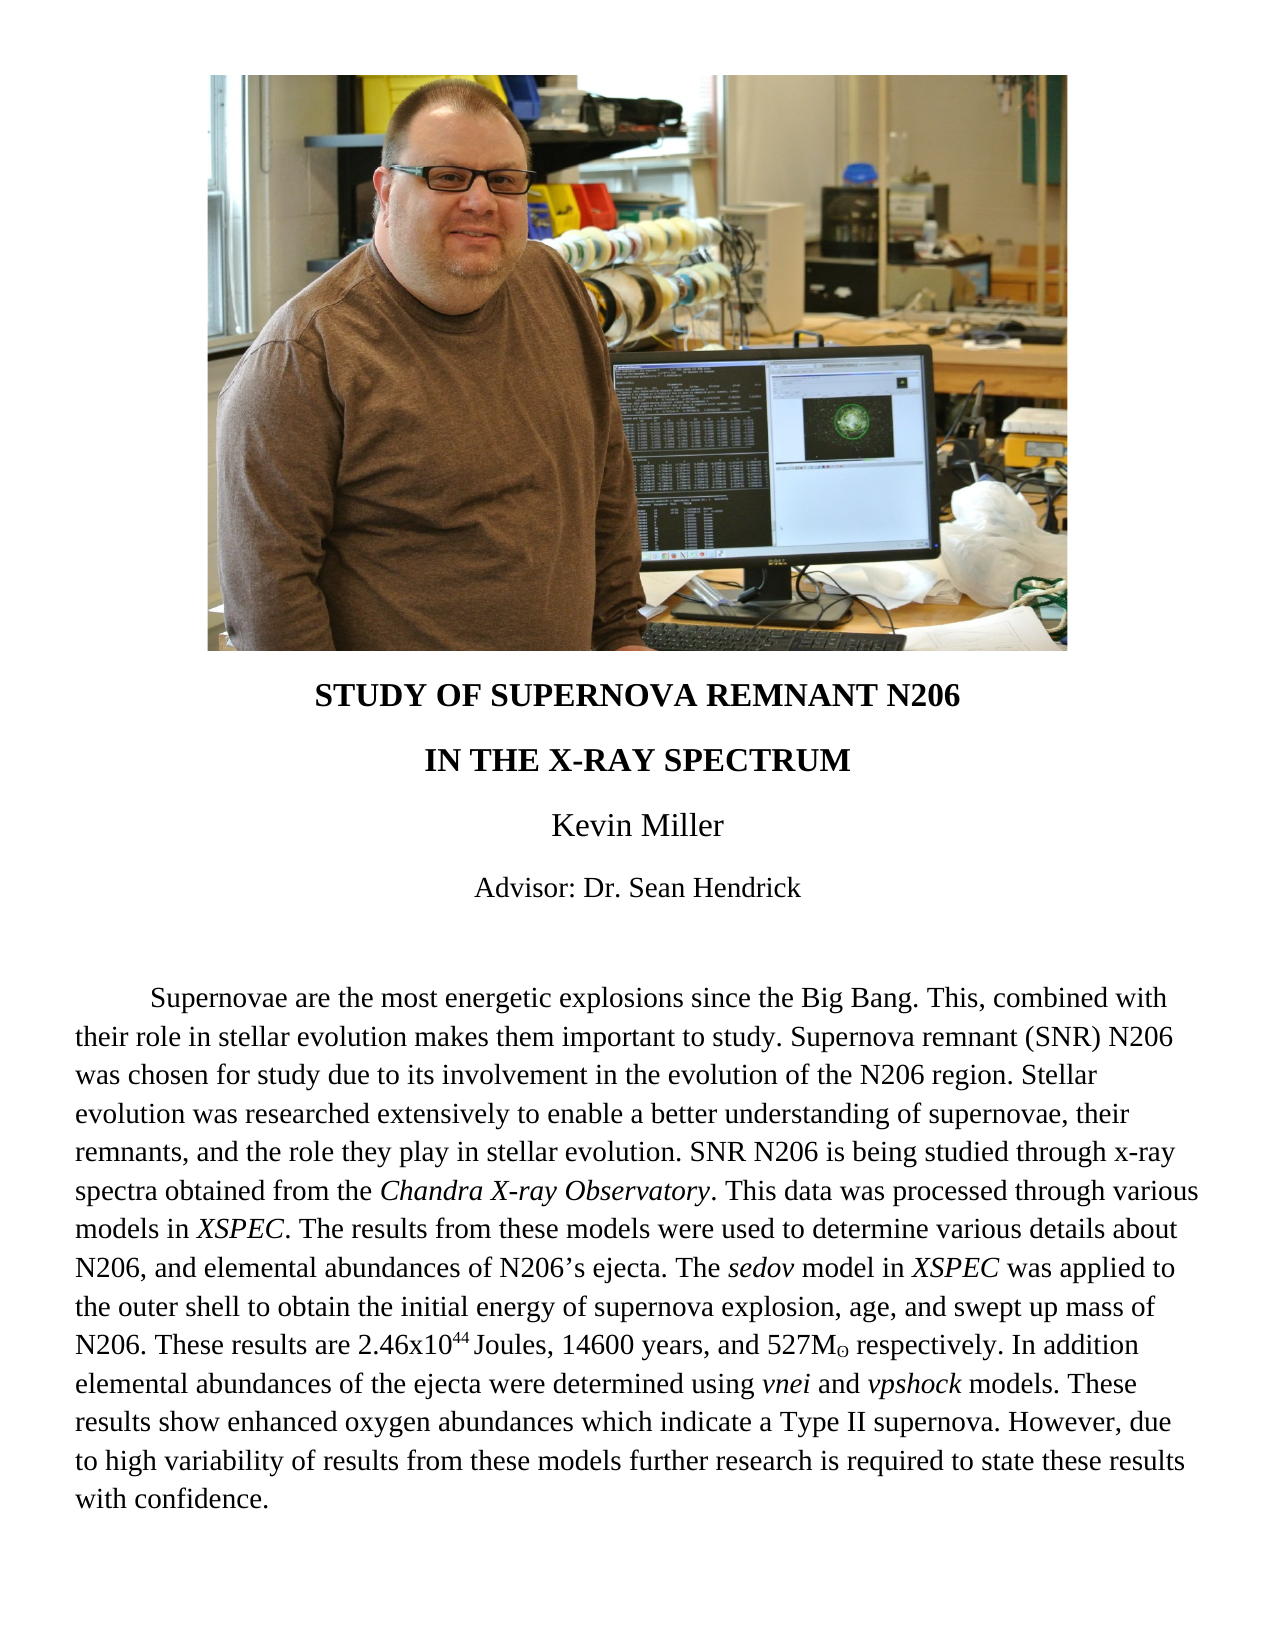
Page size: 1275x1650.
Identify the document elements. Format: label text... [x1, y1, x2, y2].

picture [207, 75, 1068, 651]
text STUDY OF SUPERNOVA REMNANT N206 [75, 675, 1200, 714]
text Advisor: Dr. Sean Hendrick [75, 870, 1200, 903]
text IN THE X- SPECTRUM [75, 740, 1200, 778]
text Kevin Miller [75, 805, 1200, 843]
text Supernovae are the most energetic explosions since the Big Bang. This, combined with their role in stellar evolution makes them important to study. Supernova remnant () N206 was chosen for study due to its involvement in the evolution of the N206 region. Stellar evolution was researched extensively to enable a better understanding of supernovae, their remnants, and the role they play in stellar evolution. N206 is being studied through x-ray spectra obtained from the Chandra X-ray Observatory. This data was processed through various models in XSPEC. The results from these models were used to determine various details about N206, and elemental abundances of N206’s ejecta. The sedov model in XSPEC was applied to the outer shell to obtain the initial energy of supernova explosion, age, and swept up mass of N206. These results are 2.46x1044 Joules, 14600 years, and 527Mʘ respectively. In addition elemental abundances of the ejecta were determined using vnei and vpshock models. These results show enhanced oxygen abundances which indicate a Type II supernova. However, due to high variability of results from these models further research is required to state these results with confidence. [75, 980, 1200, 1515]
